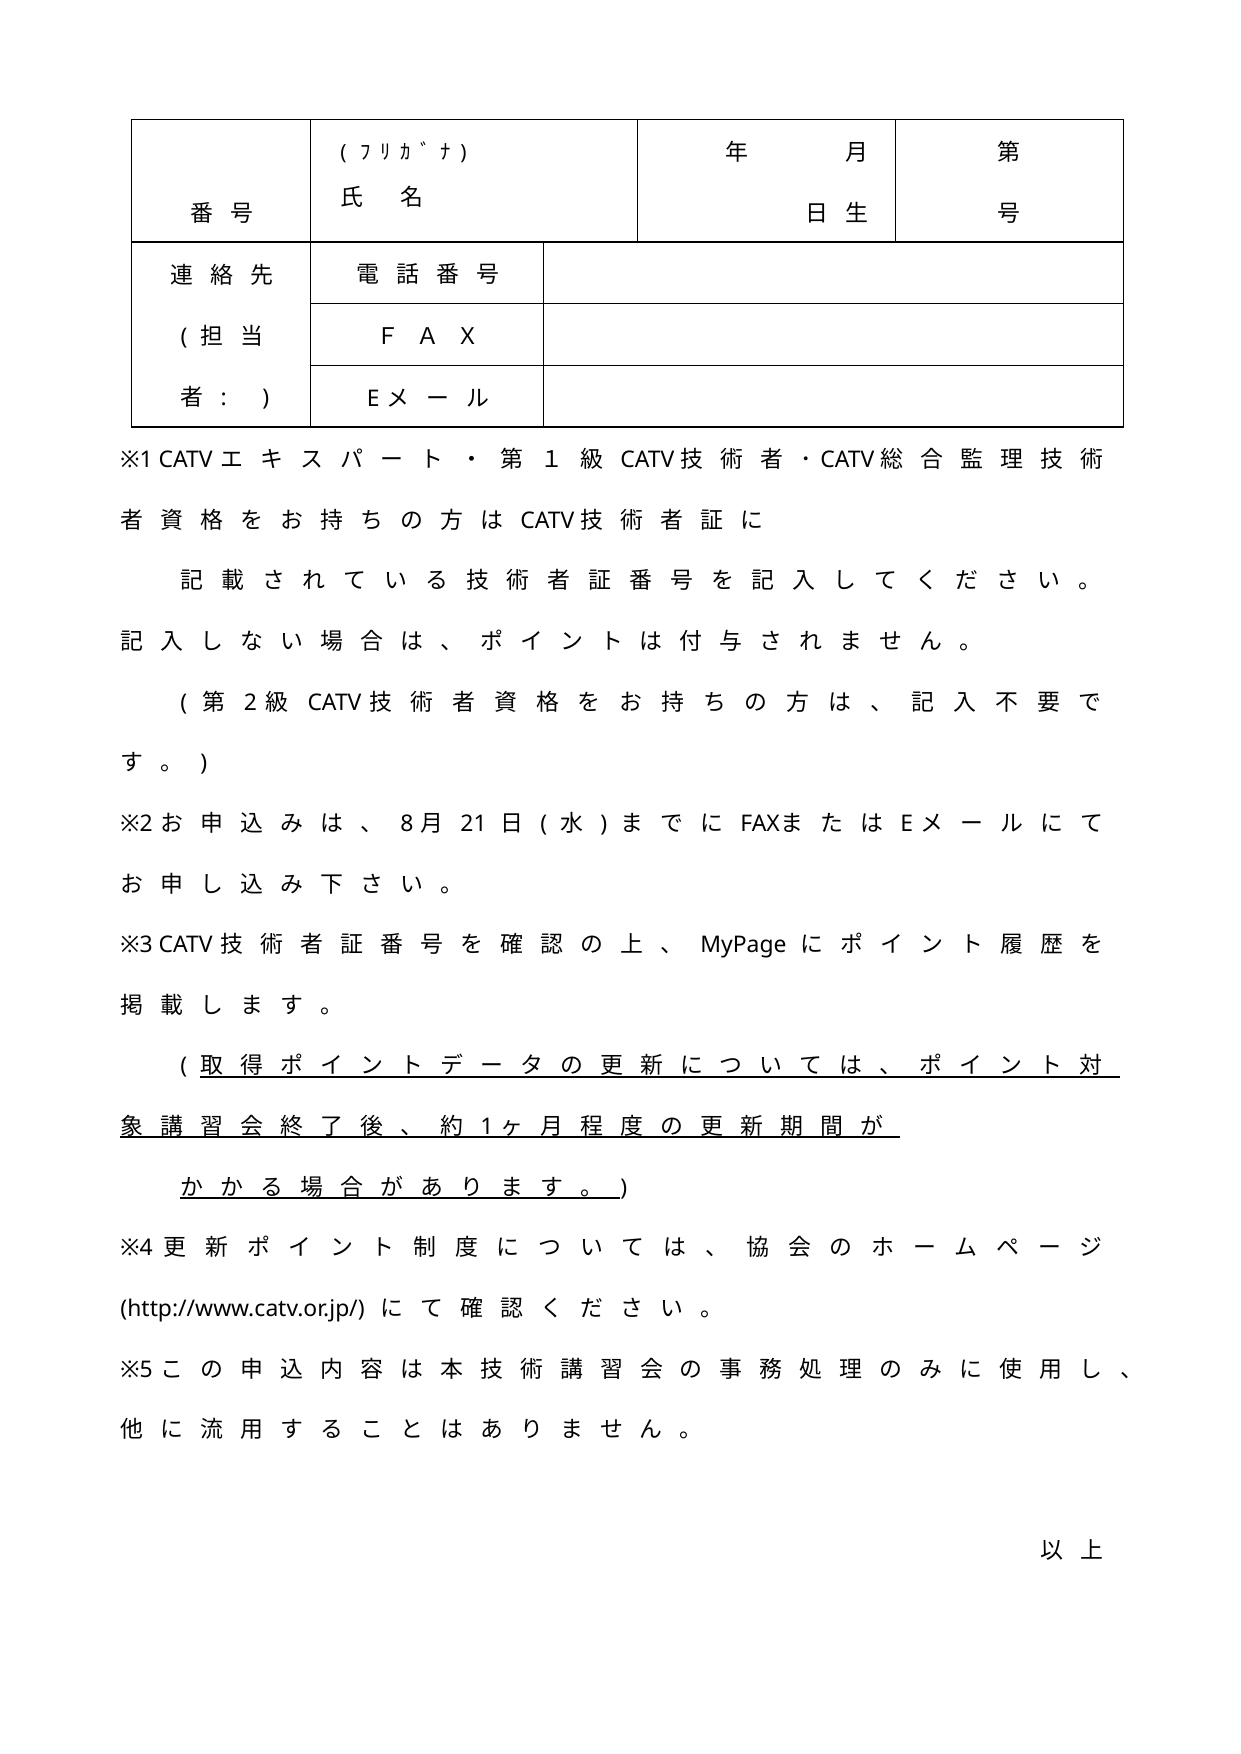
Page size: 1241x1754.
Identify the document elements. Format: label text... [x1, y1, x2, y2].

table_cell 連絡先 (担当者: ) [132, 243, 310, 426]
text ※1 CATVエキスパート・第１級CATV技術者･CATV総合監理技術者資格をお持ちの方はCATV技術者証に [120, 427, 1120, 549]
text 記載されている技術者証番号を記入してください。記入しない場合は、ポイントは付与されません。 [120, 549, 1120, 670]
table_cell [544, 304, 1123, 365]
text (取得ポイントデータの更新については、ポイント対象講習会終了後、約1ヶ月程度の更新期間が [120, 1034, 1120, 1155]
table_cell ＦＡＸ [311, 304, 543, 365]
text かかる場合があります。) [120, 1155, 1120, 1216]
table_cell 年 月 日生 [638, 120, 895, 241]
table_cell Eメール [311, 366, 543, 426]
table_cell (ﾌﾘｶﾞﾅ) 氏 名 [311, 120, 637, 241]
text ※4 更新ポイント制度については、協会のホームページ(http://www.catv.or.jp/)にて確認ください。 [120, 1216, 1120, 1337]
table_cell [544, 243, 1123, 303]
table_cell 電話番号 [311, 243, 543, 303]
text ※2 お申込みは、8月21日(水)までにFAXまたはEメールにてお申し込み下さい。 [120, 791, 1120, 912]
text ※3 CATV技術者証番号を確認の上、MyPageにポイント履歴を掲載します。 [120, 912, 1120, 1034]
text (第2級CATV技術者資格をお持ちの方は、記入不要です。) [120, 670, 1120, 791]
text ※5 この申込内容は本技術講習会の事務処理のみに使用し、他に流用することはありません。 [120, 1337, 1120, 1458]
table_cell 第 号 [896, 120, 1123, 241]
text 以上 [120, 1519, 1120, 1579]
table_cell [544, 366, 1123, 426]
